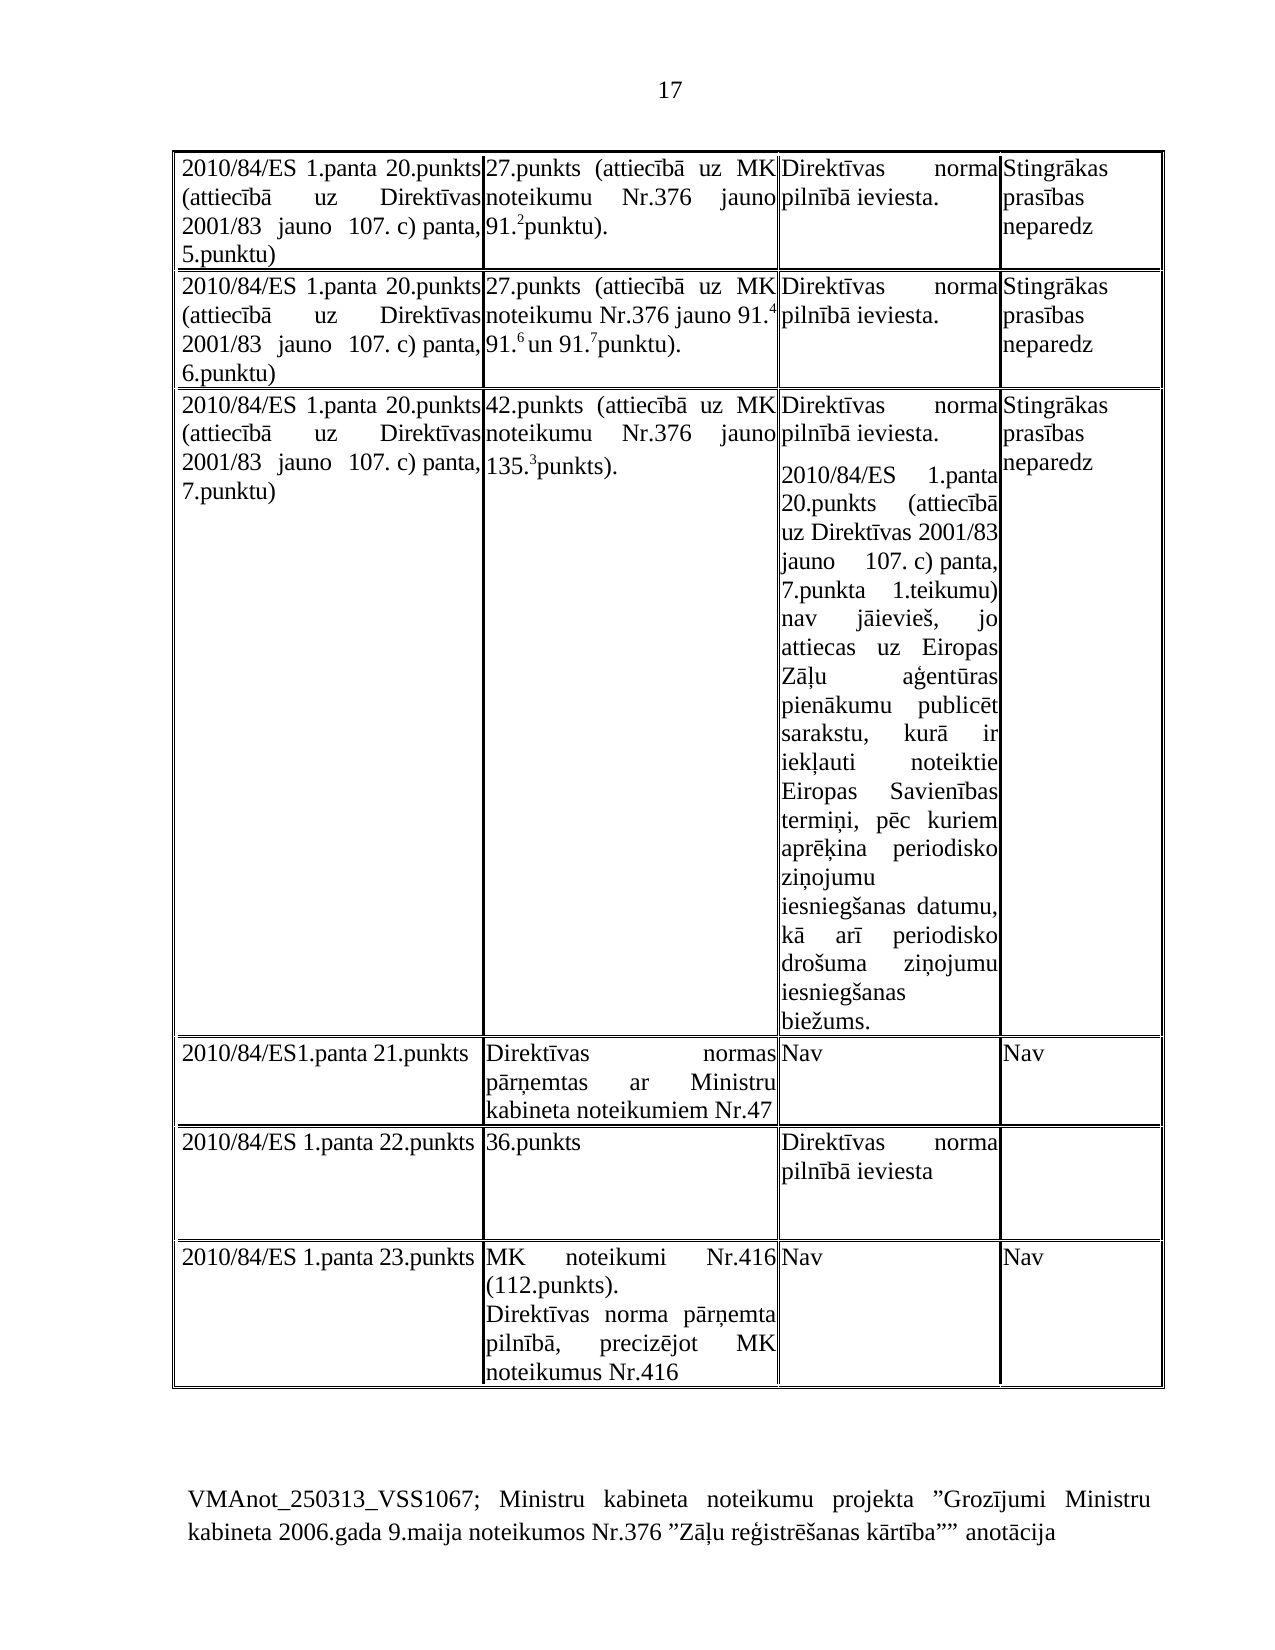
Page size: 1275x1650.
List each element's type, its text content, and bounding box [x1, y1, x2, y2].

table_cell MK noteikumi Nr.416 (112.punkts). Direktīvas norma pārņemta pilnībā, precizējot MK noteikumus Nr.416 [483, 1242, 779, 1386]
table_cell Stingrākas prasības neparedz [1002, 386, 1162, 1035]
table_cell Stingrākas prasības neparedz [1002, 268, 1162, 386]
table_cell Direktīvas norma pilnībā ieviesta. [780, 272, 999, 386]
table_cell 27.punkts (attiecībā uz MK noteikumu Nr.376 jauno 91.4 91.6 un 91.7punktu). [485, 272, 777, 386]
table_cell 2010/84/ES 1.panta 20.punkts (attiecībā uz Direktīvas 2001/83 jauno 107. c) panta, 5.punktu) [175, 153, 483, 268]
table_cell [1002, 1124, 1162, 1239]
table_cell 36.punkts [485, 1128, 777, 1239]
table_cell Nav [1000, 1035, 1163, 1124]
table_cell Direktīvas norma pilnībā ieviesta [780, 1128, 999, 1239]
table_cell Direktīvas normas pārņemtas ar Ministru kabineta noteikumiem Nr.47 [485, 1038, 777, 1124]
table_cell Nav [780, 1038, 999, 1124]
table_cell Nav [779, 1242, 1000, 1386]
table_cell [1000, 153, 1161, 268]
table_cell Nav [1000, 1239, 1163, 1386]
table_cell 2010/84/ES 1.panta 22.punkts [175, 1124, 482, 1239]
table_cell 2010/84/ES 1.panta 20.punkts (attiecībā uz Direktīvas 2001/83 jauno 107. c) panta, 6.punktu) [175, 268, 482, 386]
table_cell Direktīvas norma pilnībā ieviesta. 2010/84/ES 1.panta 20.punkts (attiecībā uz Direktīvas 2001/83 jauno 107. c) panta, 7.punkta 1.teikumu) nav jāievieš, jo attiecas uz Eiropas Zāļu aģentūras pienākumu publicēt sarakstu, kurā ir iekļauti noteiktie Eiropas Savienības termiņi, pēc kuriem aprēķina periodisko ziņojumu iesniegšanas datumu, kā arī periodisko drošuma ziņojumu iesniegšanas biežums. [780, 390, 999, 1035]
table_cell 2010/84/ES1.panta 21.punkts [173, 1035, 483, 1124]
table_cell 2010/84/ES 1.panta 20.punkts (attiecībā uz Direktīvas 2001/83 jauno 107. c) panta, 7.punktu) [175, 386, 482, 1035]
table_cell 42.punkts (attiecībā uz MK noteikumu Nr.376 jauno 135.3punkts). [485, 390, 777, 1035]
table_cell 27.punkts (attiecībā uz MK noteikumu Nr.376 jauno 91.2punktu). [483, 153, 779, 268]
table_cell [779, 153, 1000, 268]
table_cell 2010/84/ES 1.panta 23.punkts [173, 1239, 483, 1386]
